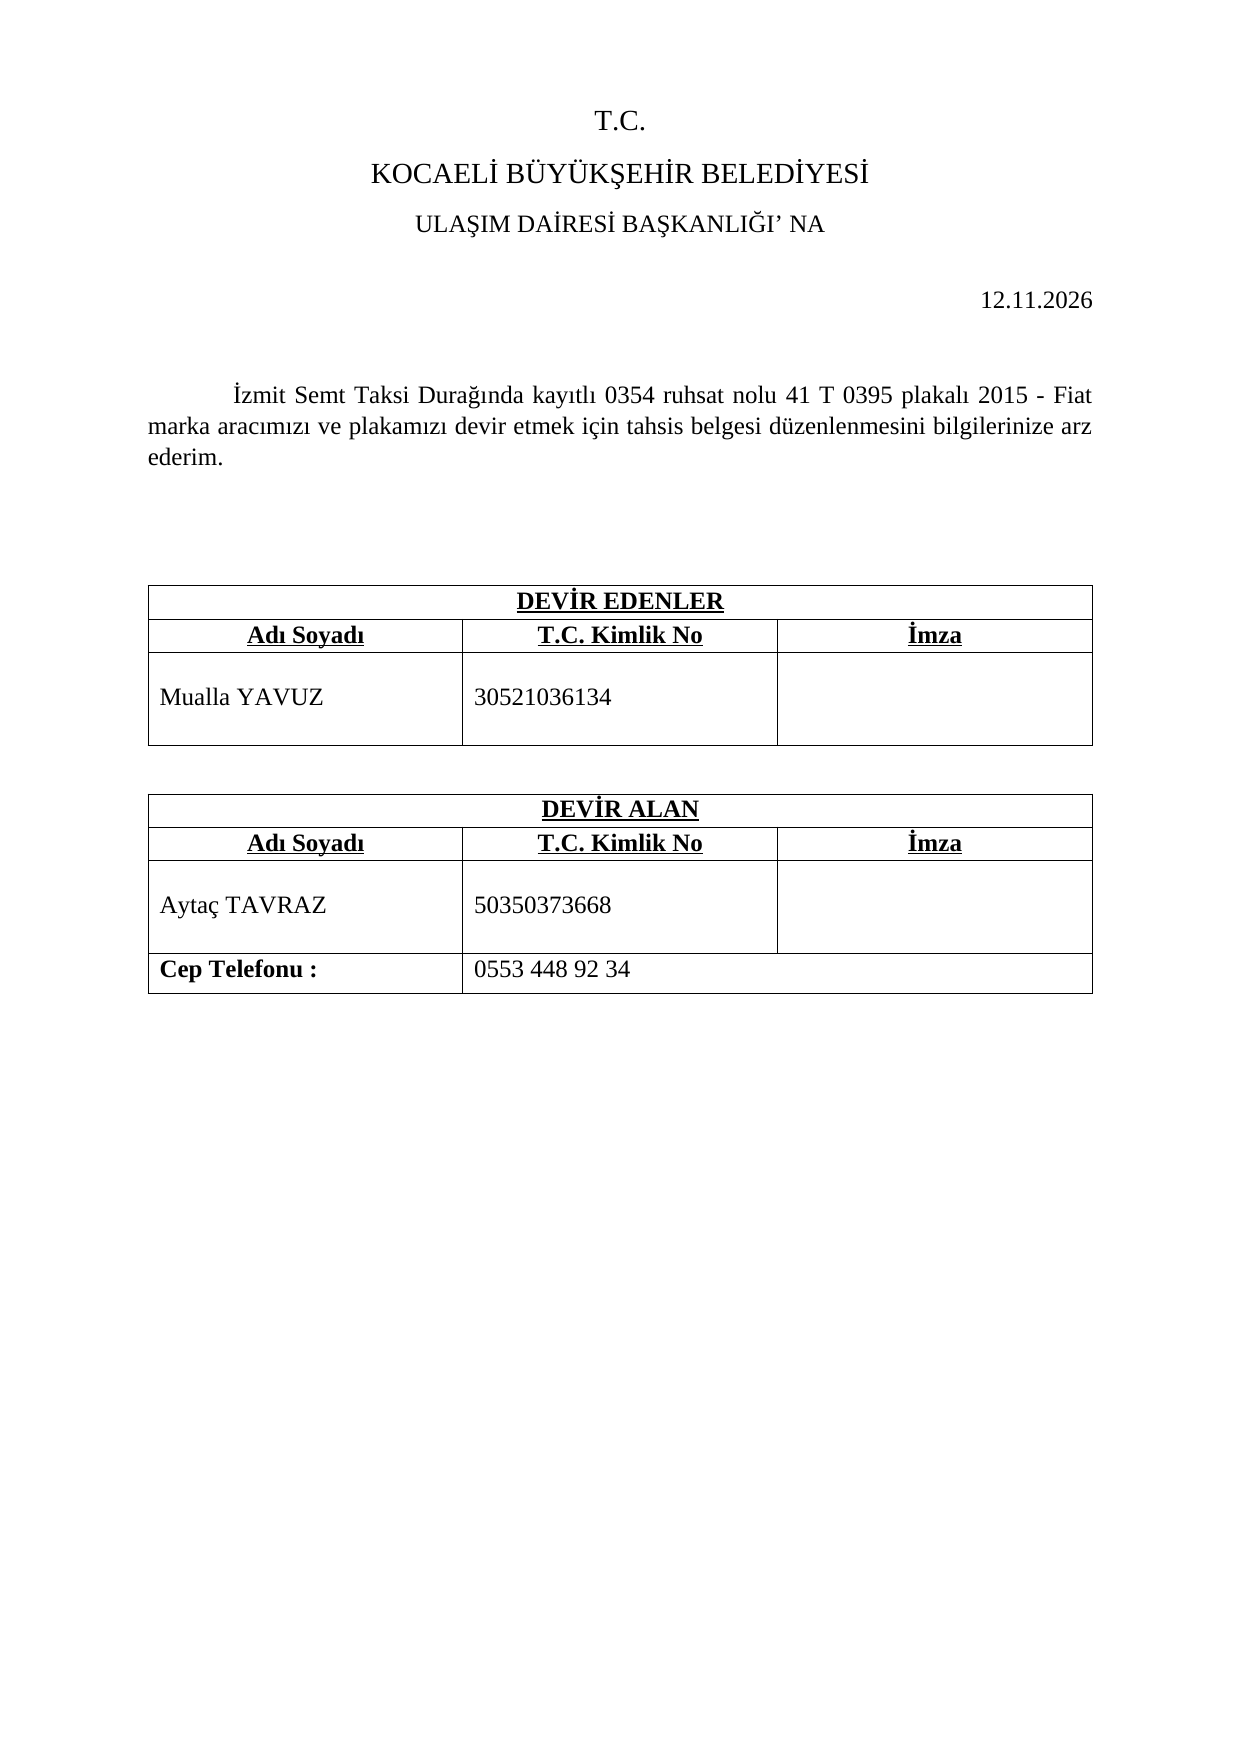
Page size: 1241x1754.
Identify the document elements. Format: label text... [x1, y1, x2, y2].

table_cell Adı Soyadı [149, 620, 462, 652]
table_cell 0553 448 92 34 [463, 954, 1092, 993]
table_cell Cep Telefonu : [149, 954, 462, 993]
table_cell [778, 861, 1092, 953]
table_header DEVİR ALAN [149, 795, 1092, 827]
table_cell İmza [778, 620, 1092, 652]
table_cell T.C. Kimlik No [463, 620, 777, 652]
table_cell Mualla YAVUZ [149, 653, 462, 745]
text İzmit Semt Taksi Durağında kayıtlı 0354 ruhsat nolu 41 T 0395 plakalı 2015 - Fiat marka aracımızı ve plakamızı devir etmek için tahsis belgesi düzenlenmesini bilgilerinize arz ederim. [148, 380, 1093, 471]
table_header DEVİR EDENLER [149, 586, 1092, 619]
table_cell [778, 653, 1092, 745]
table_cell T.C. Kimlik No [463, 828, 777, 860]
table_cell Adı Soyadı [149, 828, 462, 860]
text 7.01.2021 [148, 285, 1093, 313]
table_cell Aytaç TAVRAZ [149, 861, 462, 953]
table_cell 50350373668 [463, 861, 777, 953]
table_cell İmza [778, 828, 1092, 860]
table_cell 30521036134 [463, 653, 777, 745]
